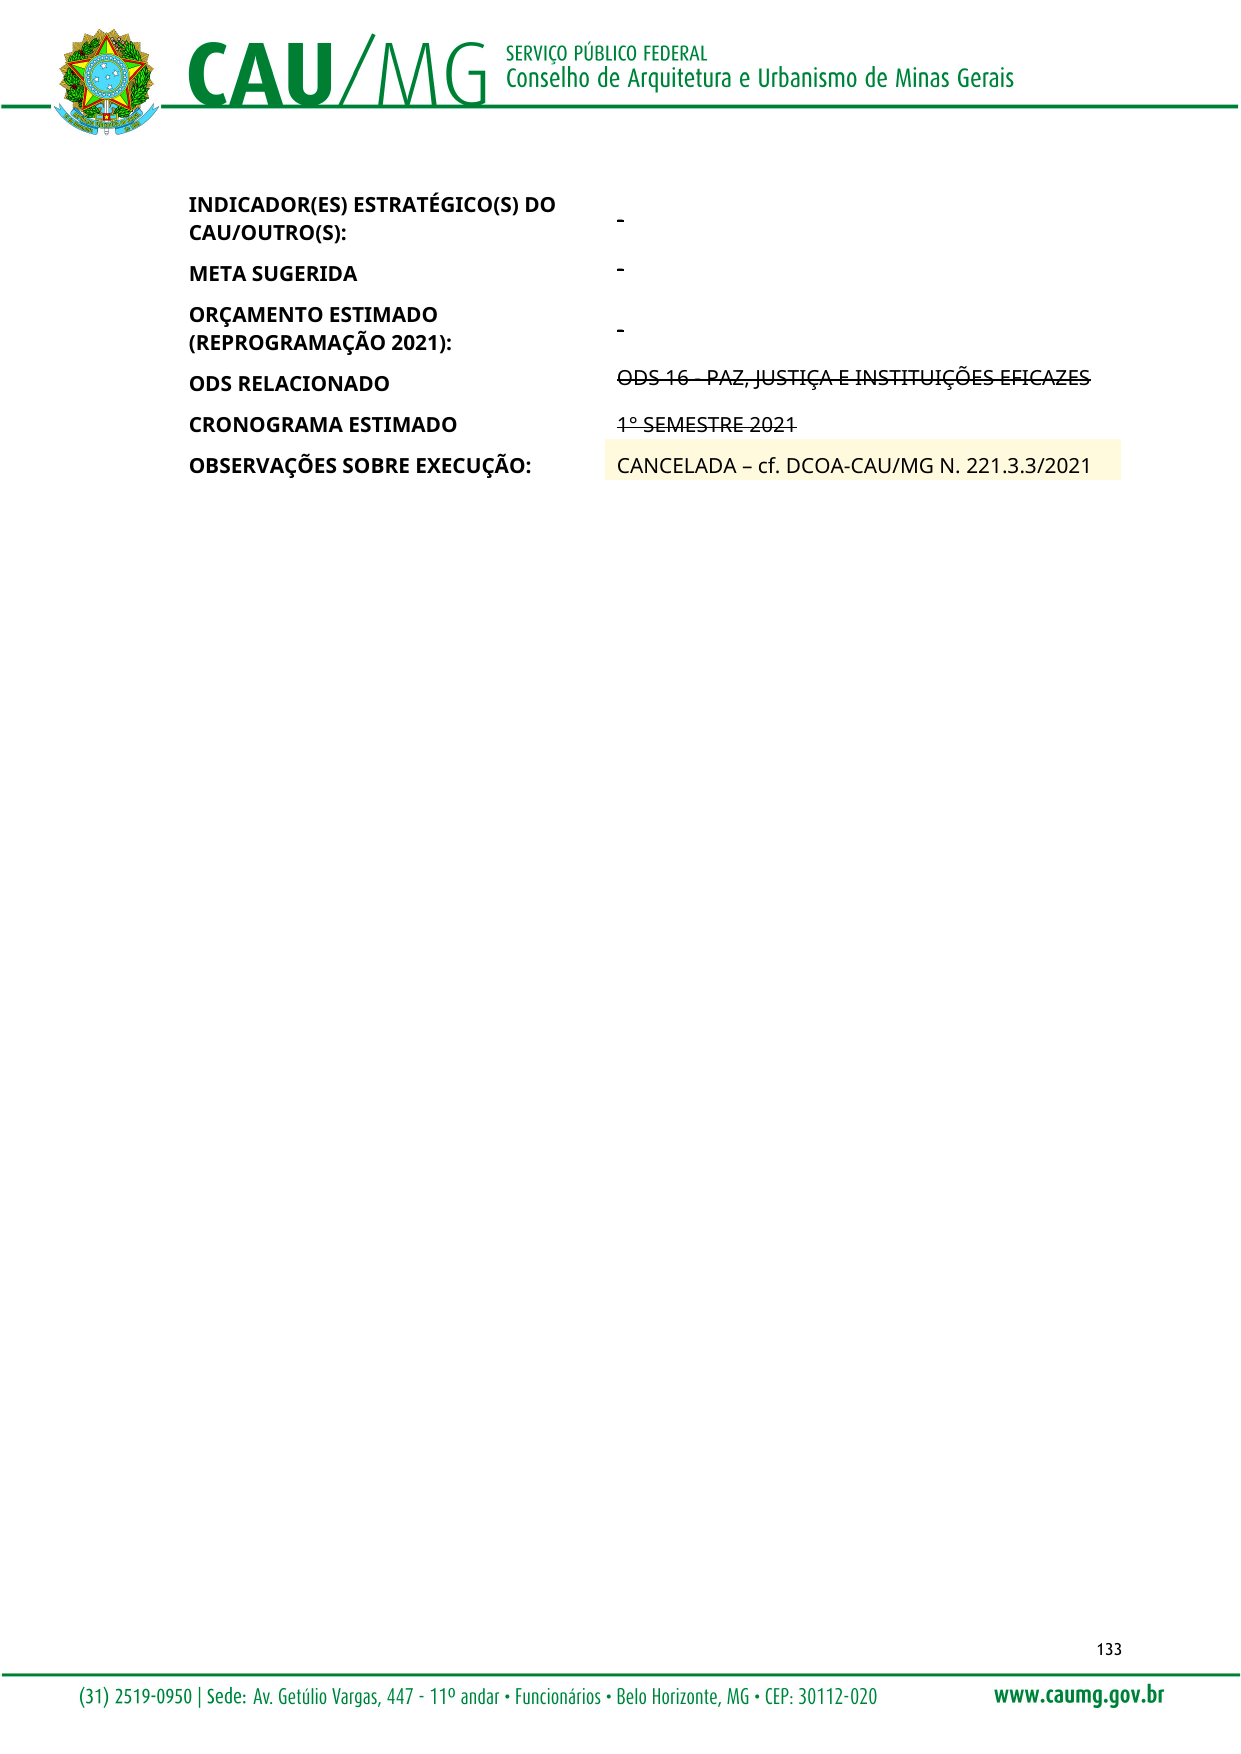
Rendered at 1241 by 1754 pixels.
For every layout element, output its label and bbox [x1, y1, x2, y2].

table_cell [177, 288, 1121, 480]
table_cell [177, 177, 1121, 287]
picture [0, 0, 1238, 144]
picture [1, 1661, 1241, 1750]
